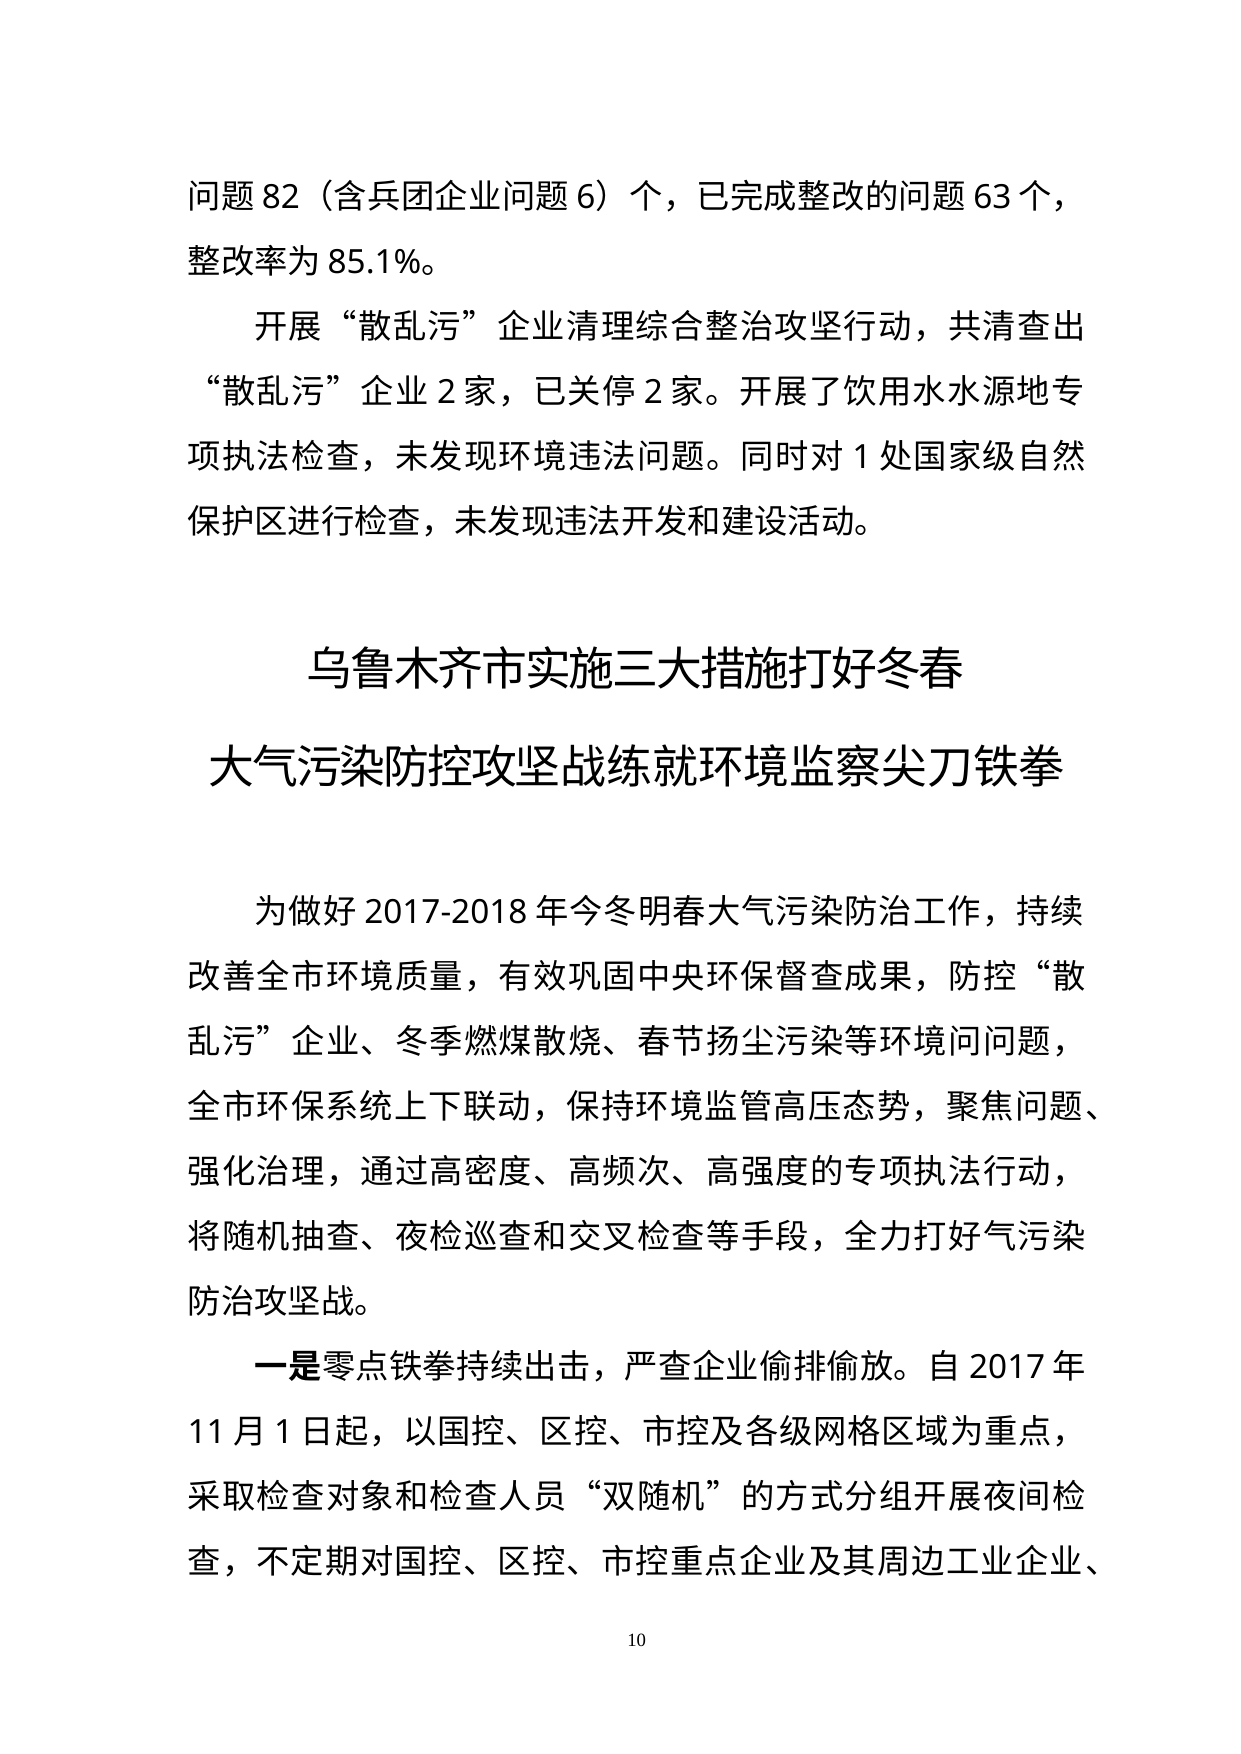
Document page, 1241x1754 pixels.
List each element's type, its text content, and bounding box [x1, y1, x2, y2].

text 大气污染防控攻坚战练就环境监察尖刀铁拳 [187, 714, 1085, 812]
text 开展“散乱污”企业清理综合整治攻坚行动，共清查出“散乱污”企业2家，已关停2家。开展了饮用水水源地专项执法检查，未发现环境违法问题。同时对1处国家级自然保护区进行检查，未发现违法开发和建设活动。 [187, 292, 1085, 552]
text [187, 1332, 1085, 1592]
text 乌鲁木齐市实施三大措施打好冬春 [187, 617, 1085, 714]
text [187, 162, 1085, 292]
text 为做好2017-2018年今冬明春大气污染防治工作，持续改善全市环境质量，有效巩固中央环保督查成果，防控“散乱污”企业、冬季燃煤散烧、春节扬尘污染等环境问问题，全市环保系统上下联动，保持环境监管高压态势，聚焦问题、强化治理，通过高密度、高频次、高强度的专项执法行动，将随机抽查、夜检巡查和交叉检查等手段，全力打好气污染防治攻坚战。 [187, 877, 1085, 1332]
